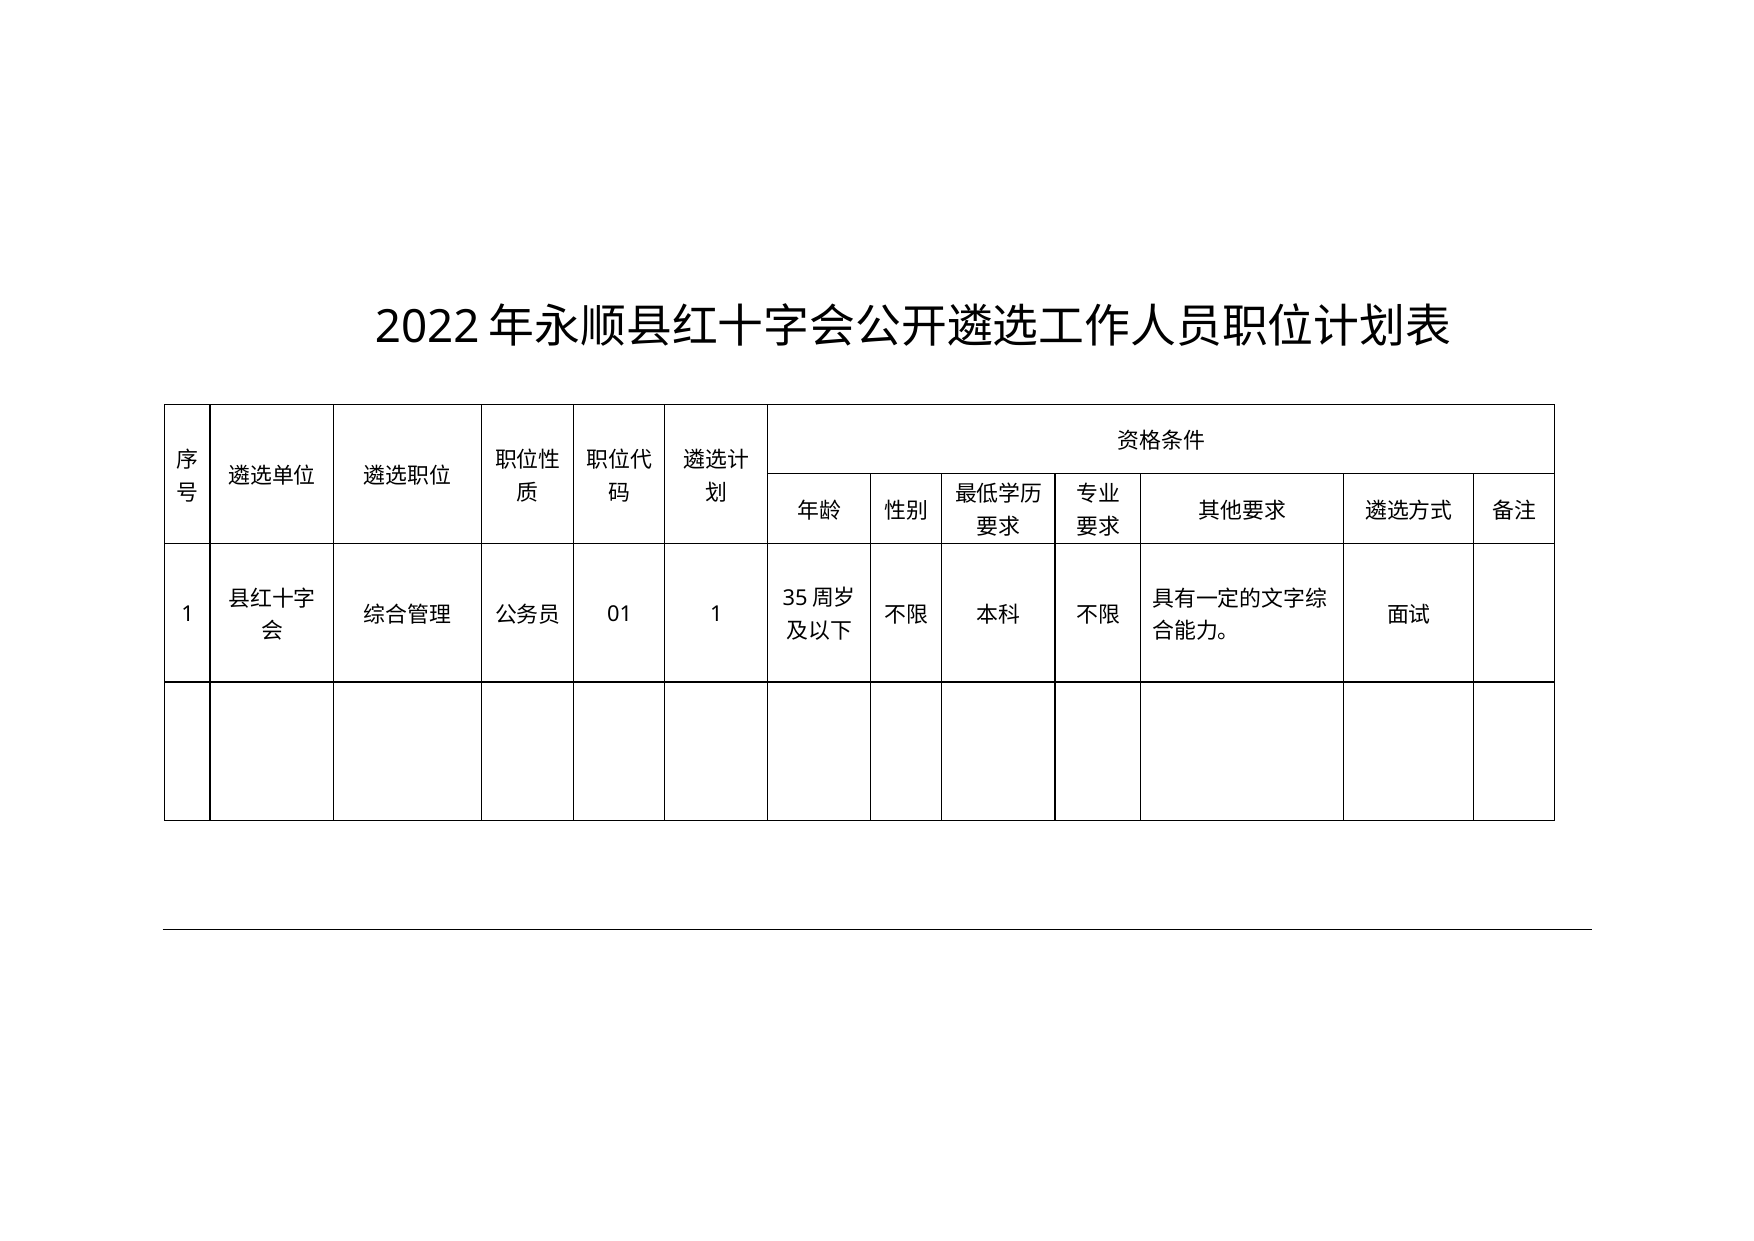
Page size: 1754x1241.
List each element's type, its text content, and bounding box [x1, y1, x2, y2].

table_header 2022年永顺县红十字会公开遴选工作人员职位计划表 [163, 198, 1592, 928]
